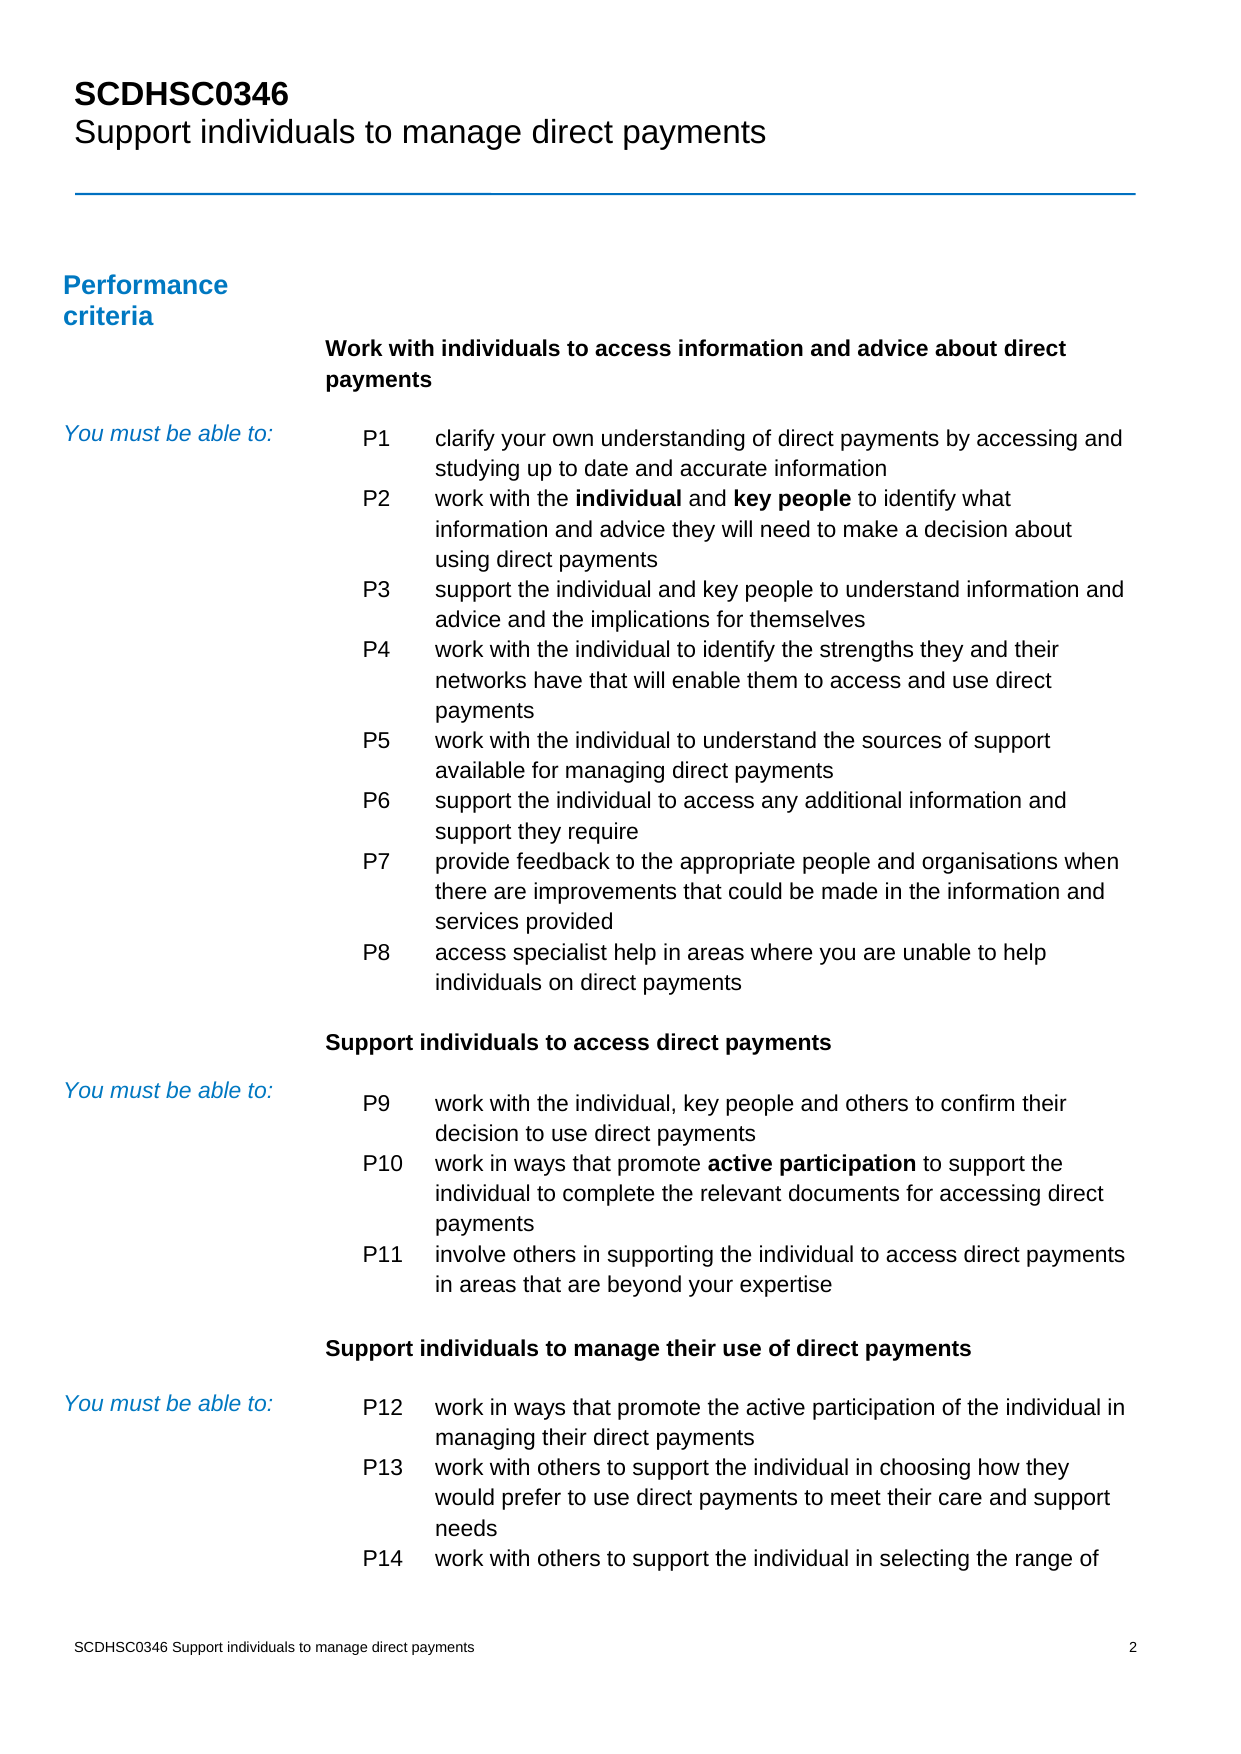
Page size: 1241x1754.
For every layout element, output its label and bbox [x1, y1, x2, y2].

table_header [314, 269, 1137, 1571]
table_header [52, 269, 314, 1571]
